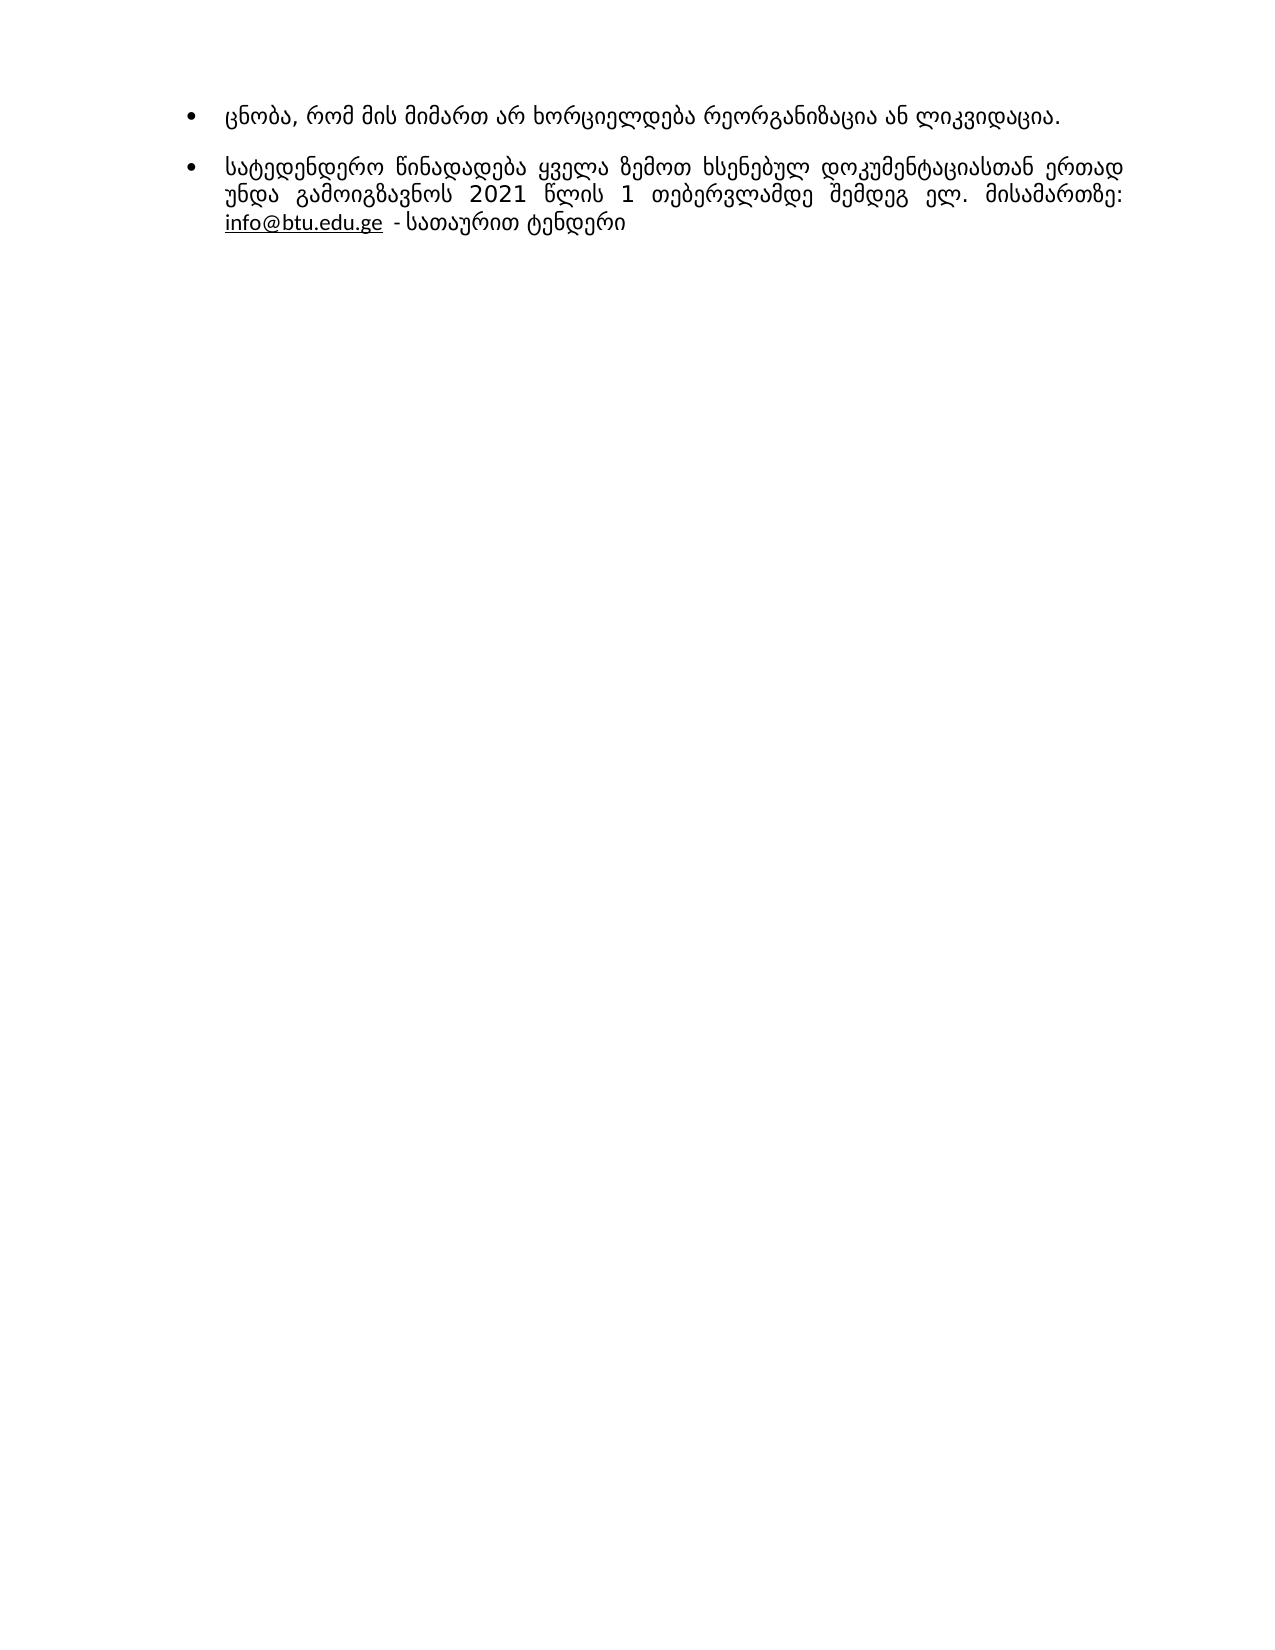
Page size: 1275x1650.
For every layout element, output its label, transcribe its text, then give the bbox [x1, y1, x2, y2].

list ცნობა, რომ მის მიმართ არ ხორციელდება რეორგანიზაცია ან ლიკვიდაცია. [187, 103, 1125, 130]
list სატედენდერო წინადადება ყველა ზემოთ ხსენებულ დოკუმენტაციასთან ერთად უნდა გამოიგზავნოს 2021 წლის 1 თებერვლამდე შემდეგ ელ. მისამართზე: info@btu.edu.ge - სათაურით ტენდერი [187, 154, 1125, 236]
